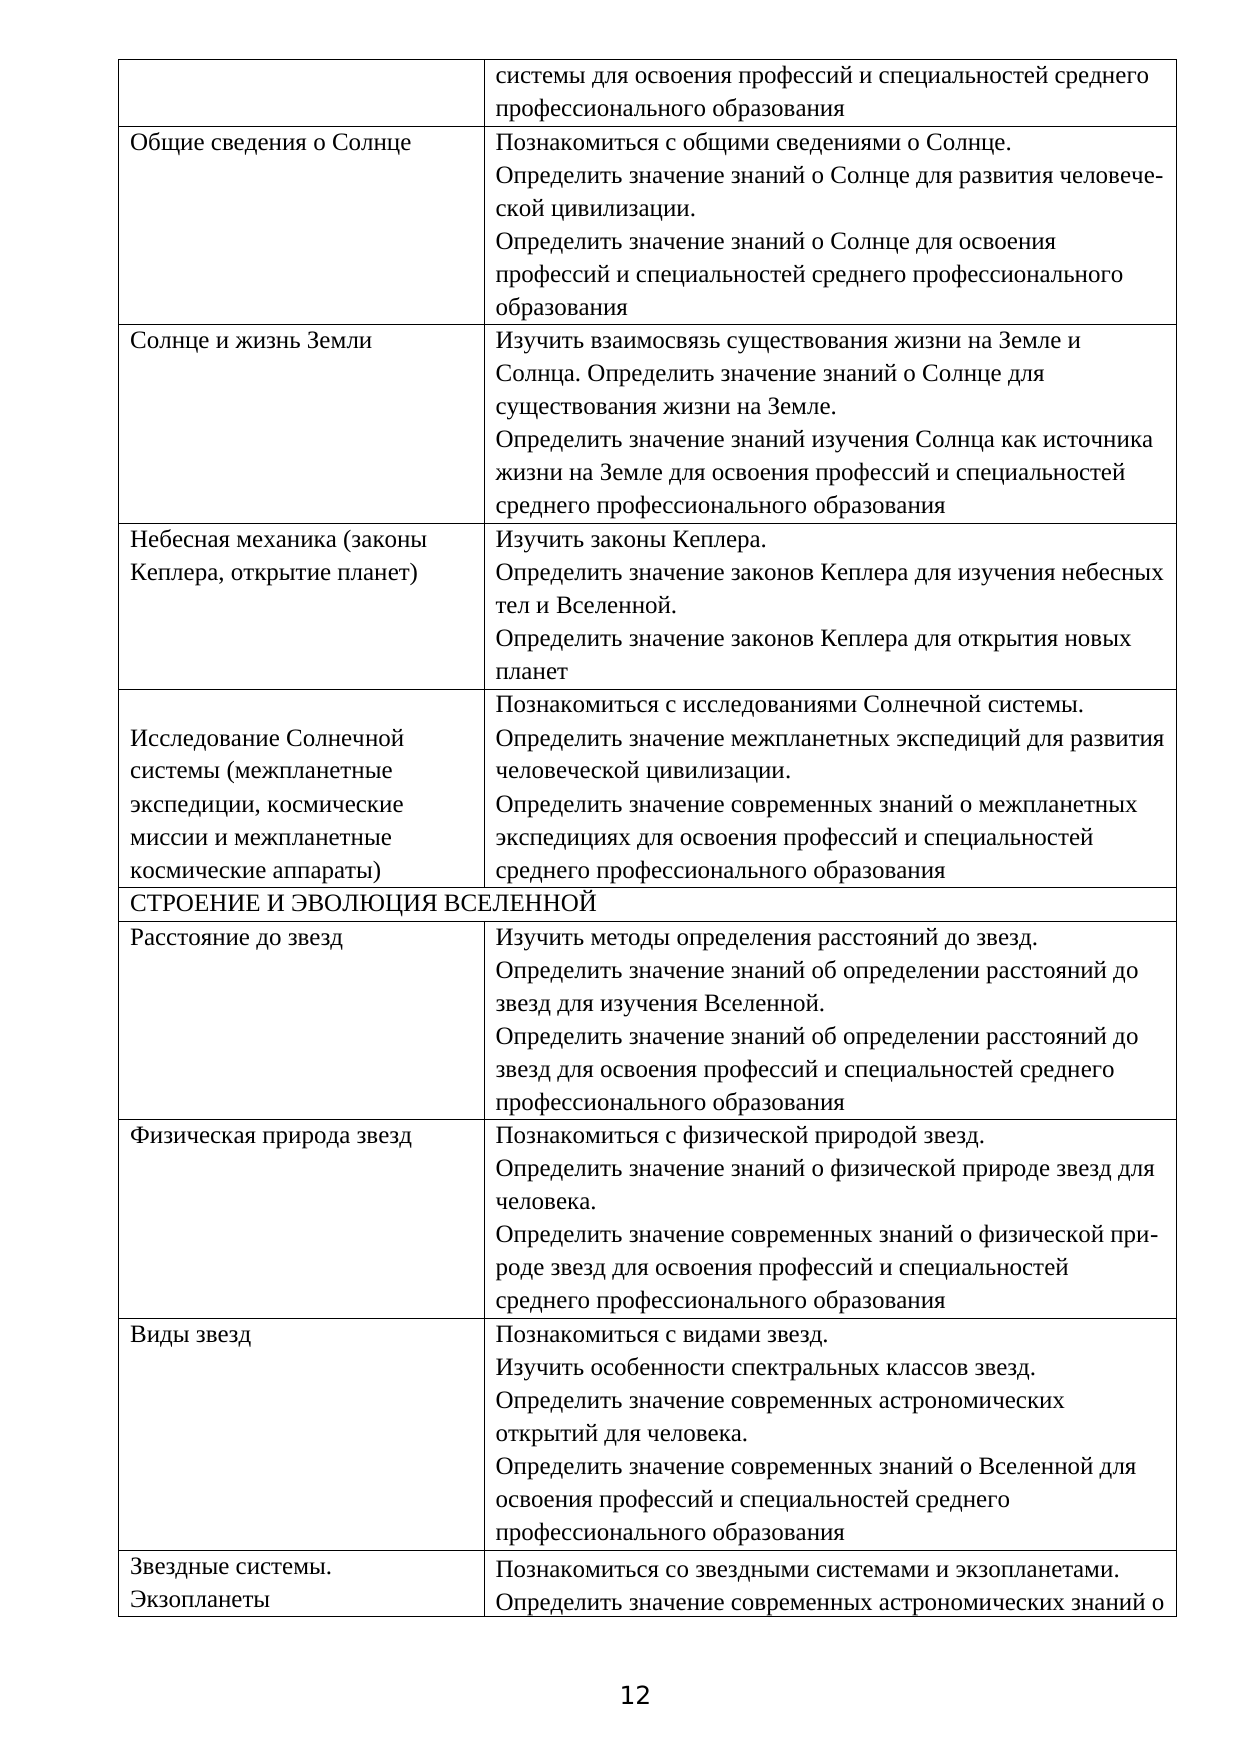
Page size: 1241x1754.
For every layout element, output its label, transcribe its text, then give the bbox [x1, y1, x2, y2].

table_cell Познакомиться с физической природой звезд. Определить значение знаний о физической природе звезд для человека. Определить значение современных знаний о физической природе звезд для освоения профессий и специальностей среднего профессионального образования [485, 1120, 1176, 1318]
table_cell Расстояние до звезд [119, 922, 484, 1119]
table_cell Познакомиться с видами звезд. Изучить особенности спектральных классов звезд. Определить значение современных астрономических открытий для человека. Определить значение современных знаний о Вселенной для освоения профессий и специальностей среднего профессионального образования [485, 1319, 1176, 1550]
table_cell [119, 60, 484, 126]
table_cell Изучить методы определения расстояний до звезд. Определить значение знаний об определении расстояний до звезд для изучения Вселенной. Определить значение знаний об определении расстояний до звезд для освоения профессий и специальностей среднего профессионального образования [485, 922, 1176, 1119]
table_cell Изучить законы Кеплера. Определить значение законов Кеплера для изучения небесных тел и Вселенной. Определить значение законов Кеплера для открытия новых планет [485, 524, 1176, 688]
table_cell СТРОЕНИЕ И ЭВОЛЮЦИЯ ВСЕЛЕННОЙ [119, 888, 1176, 921]
table_cell Изучить взаимосвязь существования жизни на Земле и Солнца. Определить значение знаний о Солнце для существования жизни на Земле. Определить значение знаний изучения Солнца как источника жизни на Земле для освоения профессий и специальностей среднего профессионального образования [485, 325, 1176, 523]
table_cell Солнце и жизнь Земли [119, 325, 484, 523]
table_cell Познакомиться с исследованиями Солнечной системы. Определить значение межпланетных экспедиций для развития человеческой цивилизации. Определить значение современных знаний о межпланетных экспедициях для освоения профессий и специальностей среднего профессионального образования [485, 690, 1176, 887]
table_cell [485, 1551, 1176, 1616]
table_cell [119, 1551, 484, 1616]
table_cell Общие сведения о Солнце [119, 127, 484, 324]
table_cell Познакомиться с общими сведениями о Солнце. Определить значение знаний о Солнце для развития человеческой цивилизации. Определить значение знаний о Солнце для освоения профессий и специальностей среднего профессионального образования [485, 127, 1176, 324]
table_cell Физическая природа звезд [119, 1120, 484, 1318]
table_cell Виды звезд [119, 1319, 484, 1550]
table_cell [485, 60, 1176, 126]
table_cell Небесная механика (законы Кеплера, открытие планет) [119, 524, 484, 688]
table_cell Исследование Солнечной системы (межпланетные экспедиции, космические миссии и межпланетные космические аппараты) [119, 690, 484, 887]
